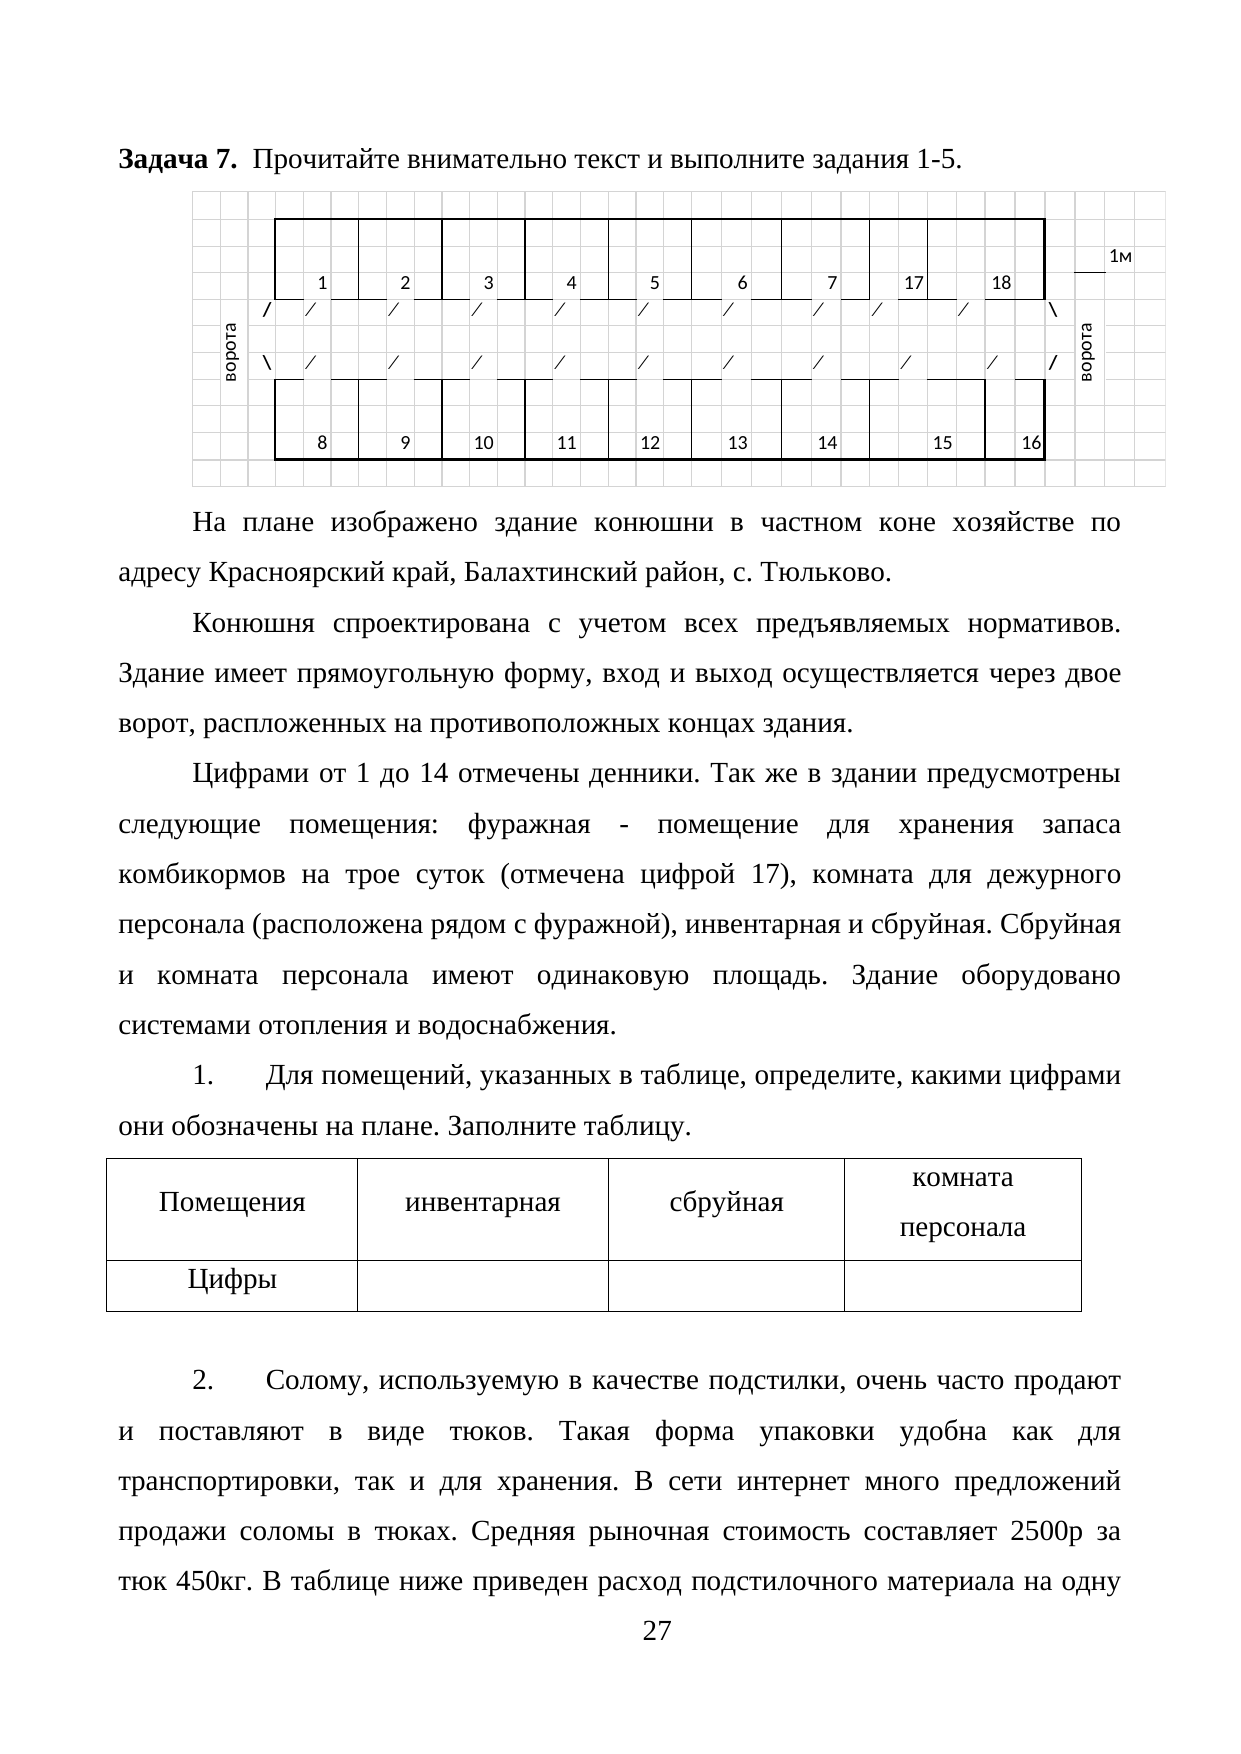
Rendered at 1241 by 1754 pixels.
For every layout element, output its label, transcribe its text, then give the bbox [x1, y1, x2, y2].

text Задача 7. Прочитайте внимательно текст и выполните задания 1-5. [118, 141, 1122, 174]
table_header сбруйная [609, 1159, 844, 1260]
table_cell [845, 1261, 1081, 1311]
table_header Помещения [107, 1159, 357, 1260]
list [118, 1362, 1122, 1597]
table_cell Цифры [107, 1261, 357, 1311]
table_header инвентарная [358, 1159, 608, 1260]
table_header комната персонала [845, 1159, 1081, 1260]
table_cell [358, 1261, 608, 1311]
table_cell [609, 1261, 844, 1311]
text Конюшня спроектирована с учетом всех предъявляемых нормативов. Здание имеет прямоугольную форму, вход и выход осуществляется через двое ворот, распложенных на противоположных концах здания. [118, 605, 1122, 739]
list Для помещений, указанных в таблице, определите, какими цифрами они обозначены на плане. Заполните таблицу. [118, 1057, 1122, 1141]
text На плане изображено здание конюшни в частном коне хозяйстве по адресу Красноярский край, Балахтинский район, с. Тюльково. [118, 504, 1122, 588]
text Цифрами от 1 до 14 отмечены денники. Так же в здании предусмотрены следующие помещения: фуражная - помещение для хранения запаса комбикормов на трое суток (отмечена цифрой 17), комната для дежурного персонала (расположена рядом с фуражной), инвентарная и сбруйная. Сбруйная и комната персонала имеют одинаковую площадь. Здание оборудовано системами отопления и водоснабжения. [118, 756, 1122, 1041]
